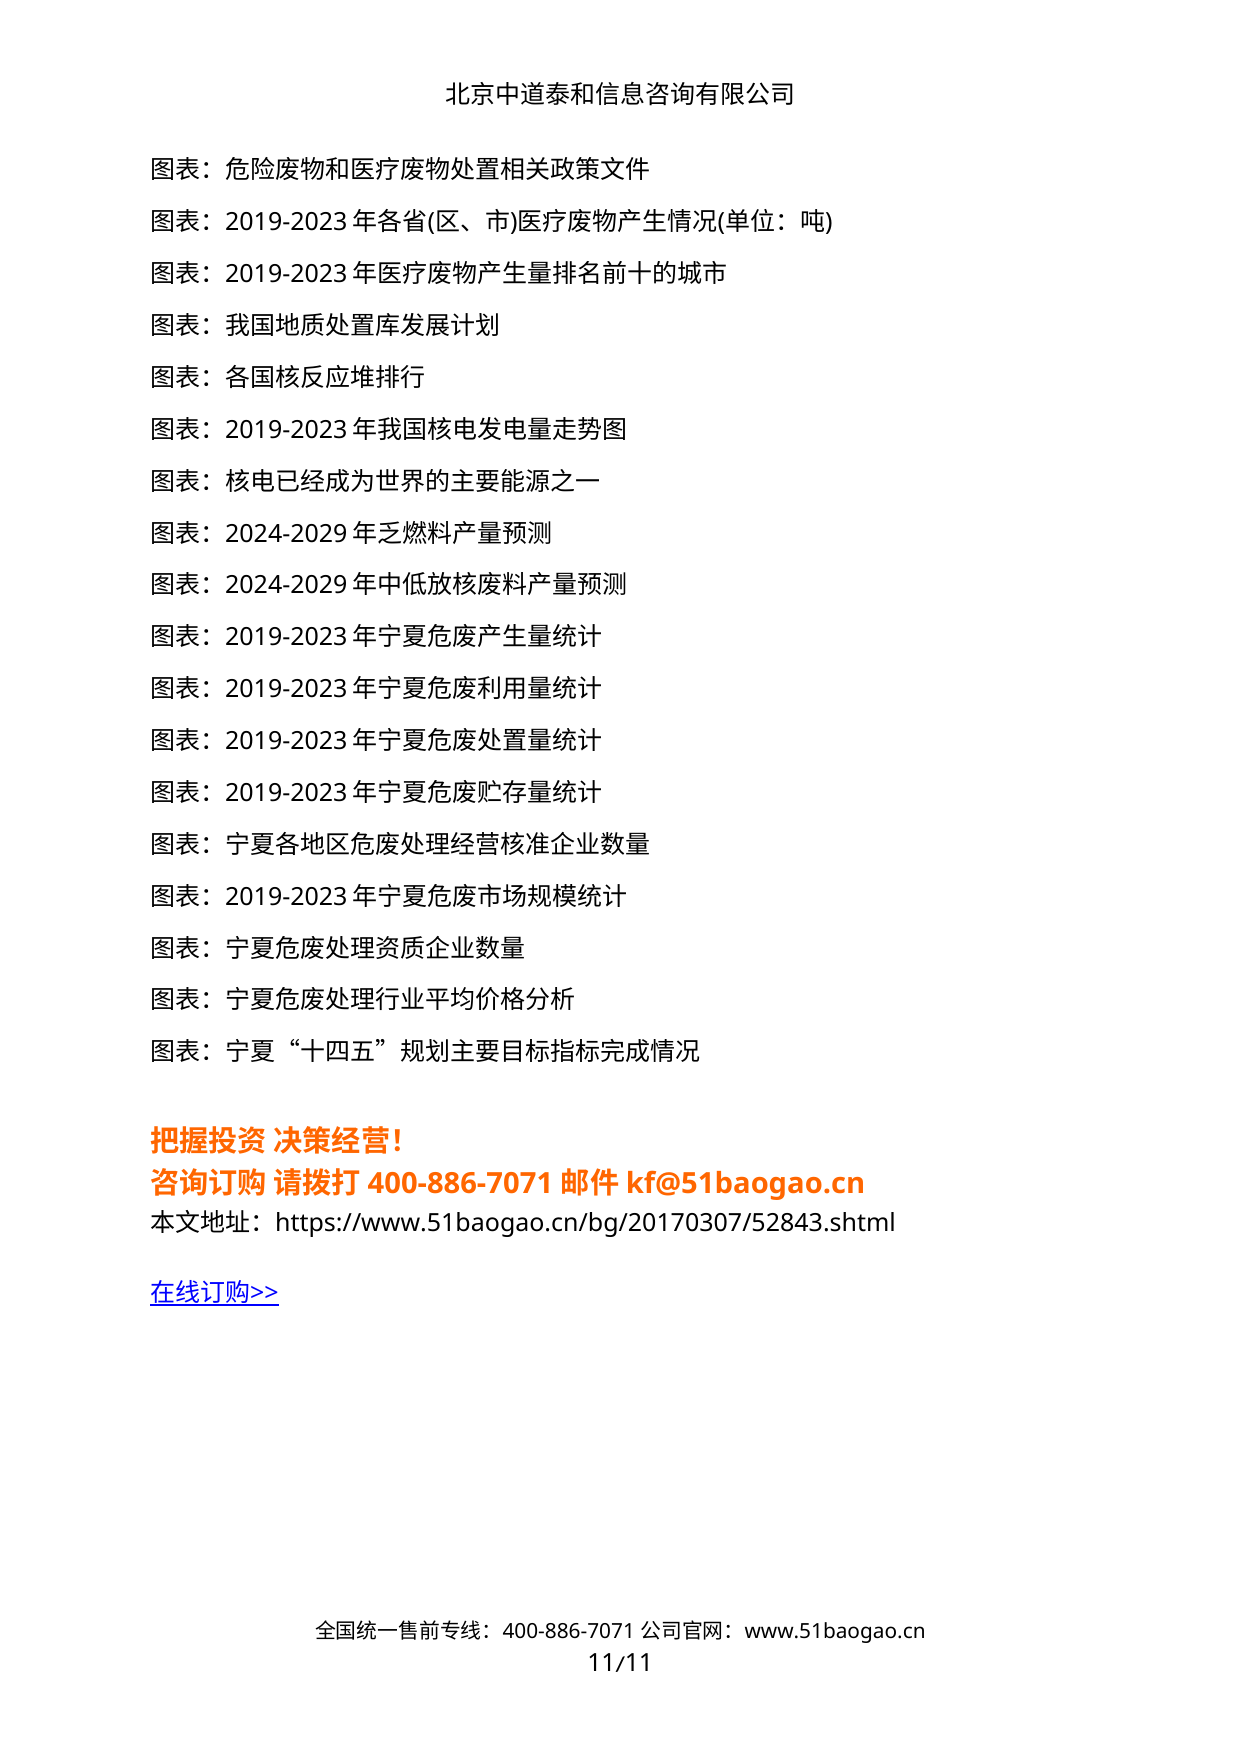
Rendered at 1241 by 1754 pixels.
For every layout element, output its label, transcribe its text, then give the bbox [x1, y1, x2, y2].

text 图表：2024-2029年乏燃料产量预测 [150, 513, 1090, 549]
text 图表：2019-2023年宁夏危废产生量统计 [150, 617, 1090, 653]
text 图表：宁夏“十四五”规划主要目标指标完成情况 [150, 1032, 1090, 1068]
text 图表：宁夏危废处理行业平均价格分析 [150, 980, 1090, 1016]
text 图表：宁夏各地区危废处理经营核准企业数量 [150, 824, 1090, 861]
text 图表：2024-2029年中低放核废料产量预测 [150, 565, 1090, 601]
text 把握投资 决策经营！咨询订购 请拨打 400-886-7071 邮件 kf@51baogao.cn本文地址：https://www.51baogao.cn/bg/20170307/52843.shtml [150, 1084, 1090, 1239]
text 图表：2019-2023年我国核电发电量走势图 [150, 409, 1090, 446]
text 图表：宁夏危废处理资质企业数量 [150, 928, 1090, 964]
text 在线订购>> [150, 1239, 1090, 1309]
text 图表：危险废物和医疗废物处置相关政策文件 [150, 150, 1090, 186]
text 图表：2019-2023年各省(区、市)医疗废物产生情况(单位：吨) [150, 202, 1090, 238]
text 图表：2019-2023年医疗废物产生量排名前十的城市 [150, 254, 1090, 290]
text 图表：2019-2023年宁夏危废利用量统计 [150, 669, 1090, 705]
text 图表：2019-2023年宁夏危废处置量统计 [150, 721, 1090, 757]
text 图表：各国核反应堆排行 [150, 357, 1090, 394]
text 图表：我国地质处置库发展计划 [150, 306, 1090, 342]
text 图表：2019-2023年宁夏危废市场规模统计 [150, 876, 1090, 912]
text 图表：核电已经成为世界的主要能源之一 [150, 461, 1090, 497]
text 图表：2019-2023年宁夏危废贮存量统计 [150, 772, 1090, 809]
